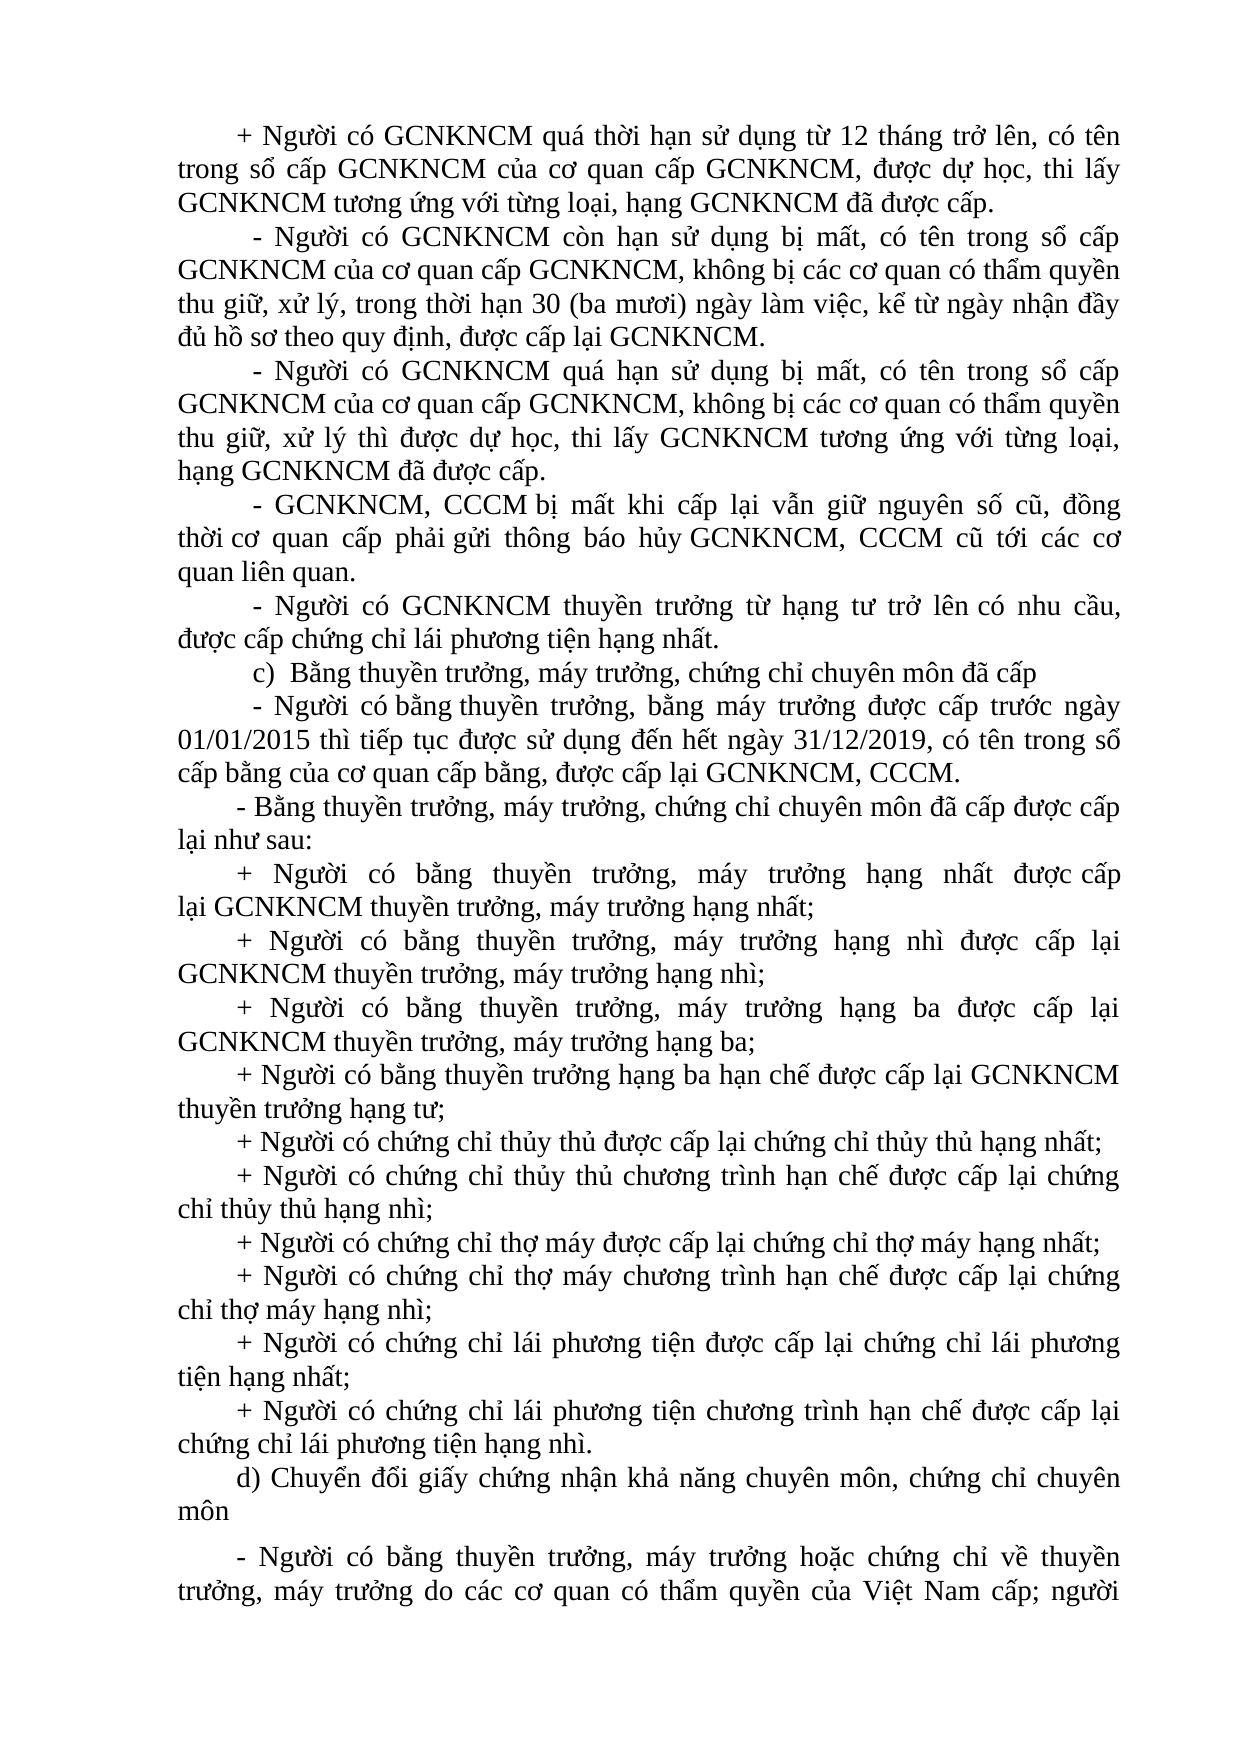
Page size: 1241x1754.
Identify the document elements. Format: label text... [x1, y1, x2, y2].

text - Người có bằng thuyền trưởng, bằng máy trưởng được cấp trước ngày 01/01/2015 thì tiếp tục được sử dụng đến hết ngày 31/12/2019, có tên trong sổ cấp bằng của cơ quan cấp bằng, được cấp lại GCNKNCM, CCCM. [177, 688, 1121, 789]
text - Người có GCNKNCM thuyền trưởng từ hạng tư trở lên có nhu cầu, được cấp chứng chỉ lái phương tiện hạng nhất. [177, 588, 1121, 655]
text + Người có chứng chỉ thợ máy chương trình hạn chế được cấp lại chứng chỉ thợ máy hạng nhì; [177, 1258, 1121, 1326]
text - Người có GCNKNCM quá hạn sử dụng bị mất, có tên trong sổ cấp GCNKNCM của cơ quan cấp GCNKNCM, không bị các cơ quan có thẩm quyền thu giữ, xử lý thì được dự học, thi lấy GCNKNCM tương ứng với từng loại, hạng GCNKNCM đã được cấp. [177, 353, 1121, 487]
text + Người có chứng chỉ lái phương tiện chương trình hạn chế được cấp lại chứng chỉ lái phương tiện hạng nhì. [177, 1393, 1121, 1460]
text - Bằng thuyền trưởng, máy trưởng, chứng chỉ chuyên môn đã cấp được cấp lại như sau: [177, 789, 1121, 856]
text + Người có chứng chỉ thủy thủ được cấp lại chứng chỉ thủy thủ hạng nhất; [177, 1124, 1121, 1158]
text + Người có bằng thuyền trưởng, máy trưởng hạng nhì được cấp lại GCNKNCM thuyền trưởng, máy trưởng hạng nhì; [177, 923, 1121, 990]
text d) Chuyển đổi giấy chứng nhận khả năng chuyên môn, chứng chỉ chuyên môn [177, 1460, 1121, 1527]
text - GCNKNCM, CCCM bị mất khi cấp lại vẫn giữ nguyên số cũ, đồng thời cơ quan cấp phải gửi thông báo hủy GCNKNCM, CCCM cũ tới các cơ quan liên quan. [177, 487, 1121, 588]
text + Người có chứng chỉ thủy thủ chương trình hạn chế được cấp lại chứng chỉ thủy thủ hạng nhì; [177, 1158, 1121, 1225]
text + Người có chứng chỉ thợ máy được cấp lại chứng chỉ thợ máy hạng nhất; [177, 1225, 1121, 1258]
text + Người có bằng thuyền trưởng, máy trưởng hạng ba được cấp lại GCNKNCM thuyền trưởng, máy trưởng hạng ba; [177, 990, 1121, 1057]
text - Người có GCNKNCM còn hạn sử dụng bị mất, có tên trong sổ cấp GCNKNCM của cơ quan cấp GCNKNCM, không bị các cơ quan có thẩm quyền thu giữ, xử lý, trong thời hạn 30 (ba mươi) ngày làm việc, kể từ ngày nhận đầy đủ hồ sơ theo quy định, được cấp lại GCNKNCM. [177, 219, 1121, 353]
text + Người có GCNKNCM quá thời hạn sử dụng từ 12 tháng trở lên, có tên trong sổ cấp GCNKNCM của cơ quan cấp GCNKNCM, được dự học, thi lấy GCNKNCM tương ứng với từng loại, hạng GCNKNCM đã được cấp. [177, 118, 1121, 219]
text c) Bằng thuyền trưởng, máy trưởng, chứng chỉ chuyên môn đã cấp [177, 655, 1121, 688]
text + Người có bằng thuyền trưởng hạng ba hạn chế được cấp lại GCNKNCM thuyền trưởng hạng tư; [177, 1057, 1121, 1124]
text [177, 1539, 1121, 1606]
text + Người có chứng chỉ lái phương tiện được cấp lại chứng chỉ lái phương tiện hạng nhất; [177, 1326, 1121, 1393]
text + Người có bằng thuyền trưởng, máy trưởng hạng nhất được cấp lại GCNKNCM thuyền trưởng, máy trưởng hạng nhất; [177, 856, 1121, 923]
